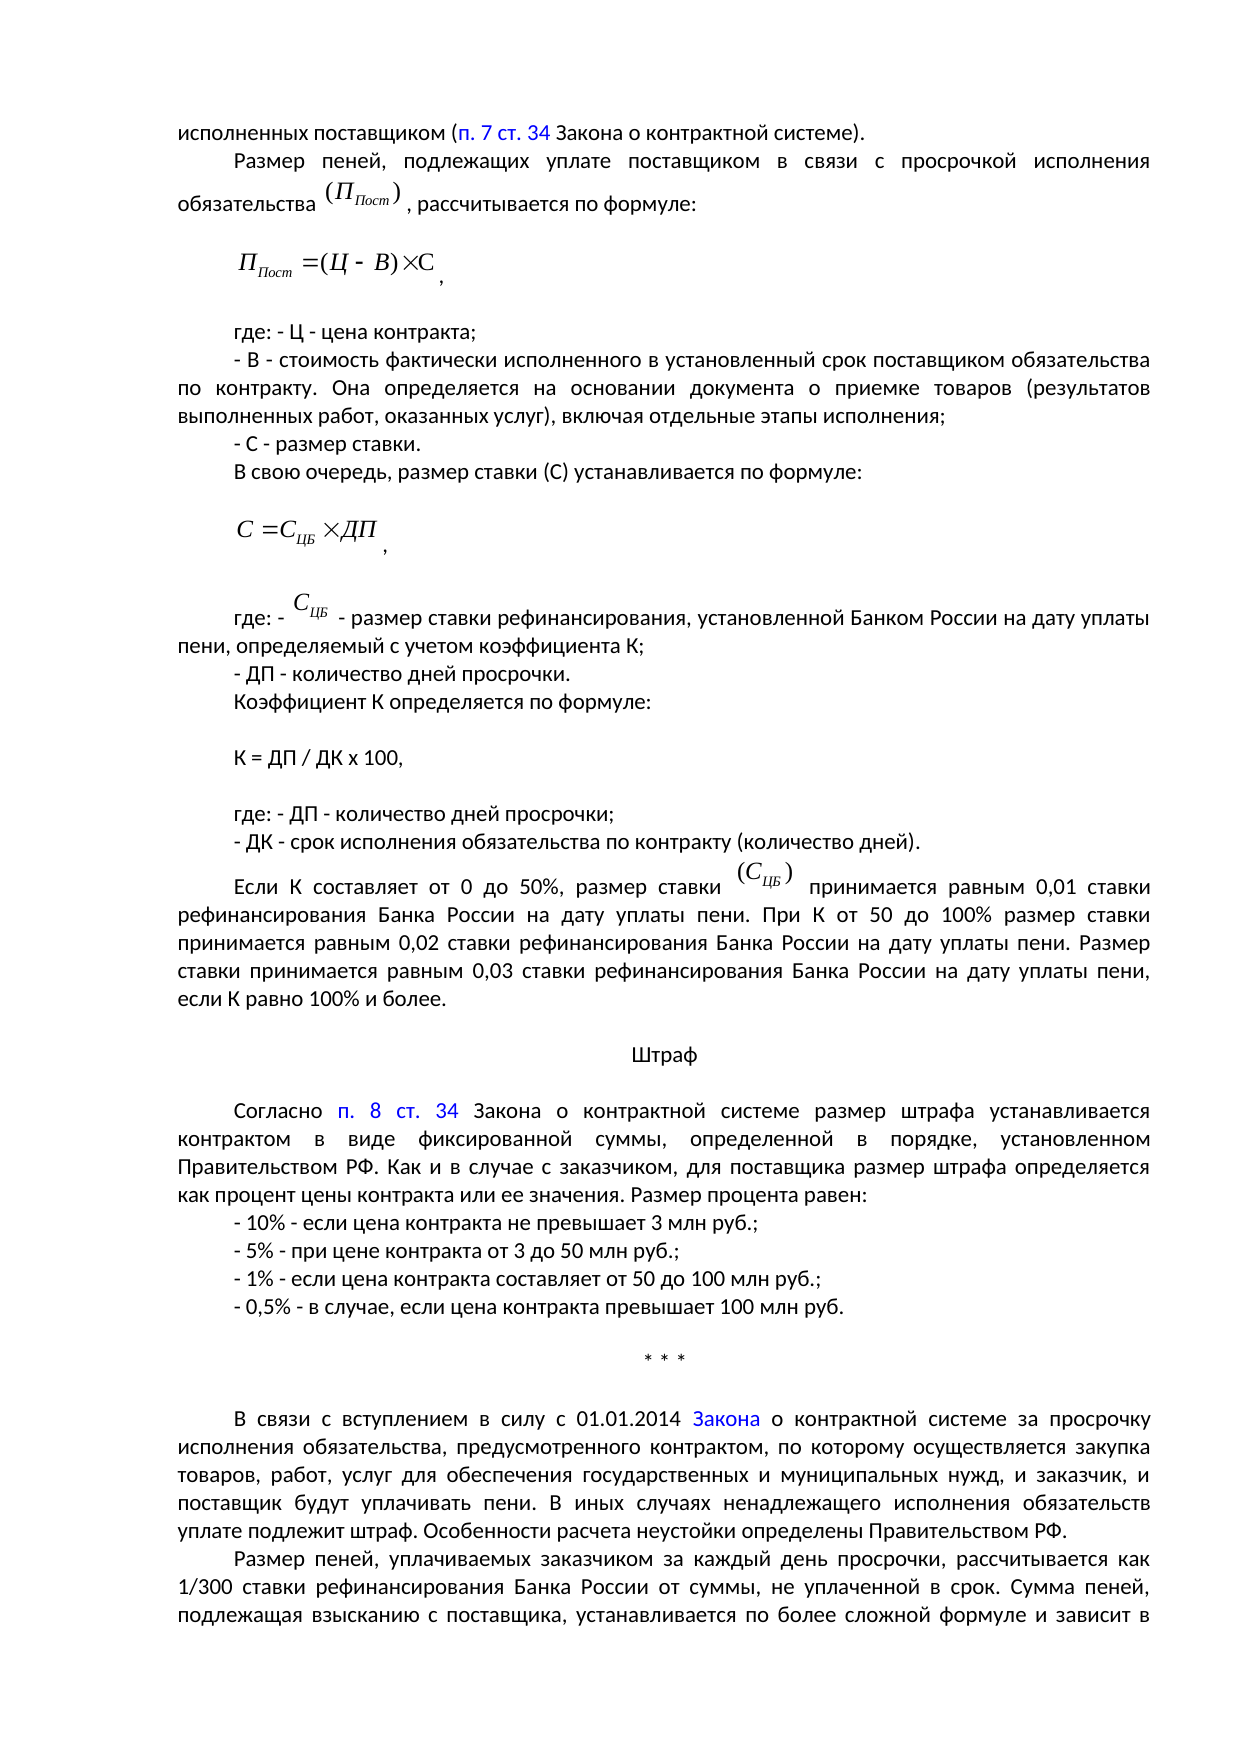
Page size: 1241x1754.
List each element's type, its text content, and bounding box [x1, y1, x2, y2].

text - 0,5% - в случае, если цена контракта превышает 100 млн руб. [177, 1292, 1152, 1320]
text Согласно п. 8 ст. 34 Закона о контрактной системе размер штрафа устанавливается контрактом в виде фиксированной суммы, определенной в порядке, установленном Правительством РФ. Как и в случае с заказчиком, для поставщика размер штрафа определяется как процент цены контракта или ее значения. Размер процента равен: [177, 1096, 1152, 1208]
text В свою очередь, размер ставки (С) устанавливается по формуле: [177, 457, 1152, 485]
text - С - размер ставки. [177, 429, 1152, 457]
text , [177, 246, 1152, 289]
text * * * [177, 1348, 1152, 1376]
text Штраф [177, 1040, 1152, 1068]
text - 1% - если цена контракта составляет от 50 до 100 млн руб.; [177, 1264, 1152, 1292]
text - 10% - если цена контракта не превышает 3 млн руб.; [177, 1208, 1152, 1236]
text - В - стоимость фактически исполненного в установленный срок поставщиком обязательства по контракту. Она определяется на основании документа о приемке товаров (результатов выполненных работ, оказанных услуг), включая отдельные этапы исполнения; [177, 345, 1152, 429]
text Если К составляет от 0 до 50%, размер ставки принимается равным 0,01 ставки рефинансирования Банка России на дату уплаты пени. При К от 50 до 100% размер ставки принимается равным 0,02 ставки рефинансирования Банка России на дату уплаты пени. Размер ставки принимается равным 0,03 ставки рефинансирования Банка России на дату уплаты пени, если К равно 100% и более. [177, 855, 1152, 1012]
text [177, 118, 1152, 146]
text где: - - размер ставки рефинансирования, установленной Банком России на дату уплаты пени, определяемый с учетом коэффициента К; [177, 586, 1152, 659]
text - ДК - срок исполнения обязательства по контракту (количество дней). [177, 827, 1152, 855]
text - 5% - при цене контракта от 3 до 50 млн руб.; [177, 1236, 1152, 1264]
text где: - ДП - количество дней просрочки; [177, 799, 1152, 827]
text , [177, 513, 1152, 558]
text В связи с вступлением в силу с 01.01.2014 Закона о контрактной системе за просрочку исполнения обязательства, предусмотренного контрактом, по которому осуществляется закупка товаров, работ, услуг для обеспечения государственных и муниципальных нужд, и заказчик, и поставщик будут уплачивать пени. В иных случаях ненадлежащего исполнения обязательств уплате подлежит штраф. Особенности расчета неустойки определены Правительством РФ. [177, 1404, 1152, 1544]
text - ДП - количество дней просрочки. [177, 659, 1152, 687]
text Коэффициент К определяется по формуле: [177, 687, 1152, 715]
text где: - Ц - цена контракта; [177, 317, 1152, 345]
text К = ДП / ДК x 100, [177, 743, 1152, 771]
text Размер пеней, подлежащих уплате поставщиком в связи с просрочкой исполнения обязательства , рассчитывается по формуле: [177, 146, 1152, 217]
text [177, 1544, 1152, 1628]
